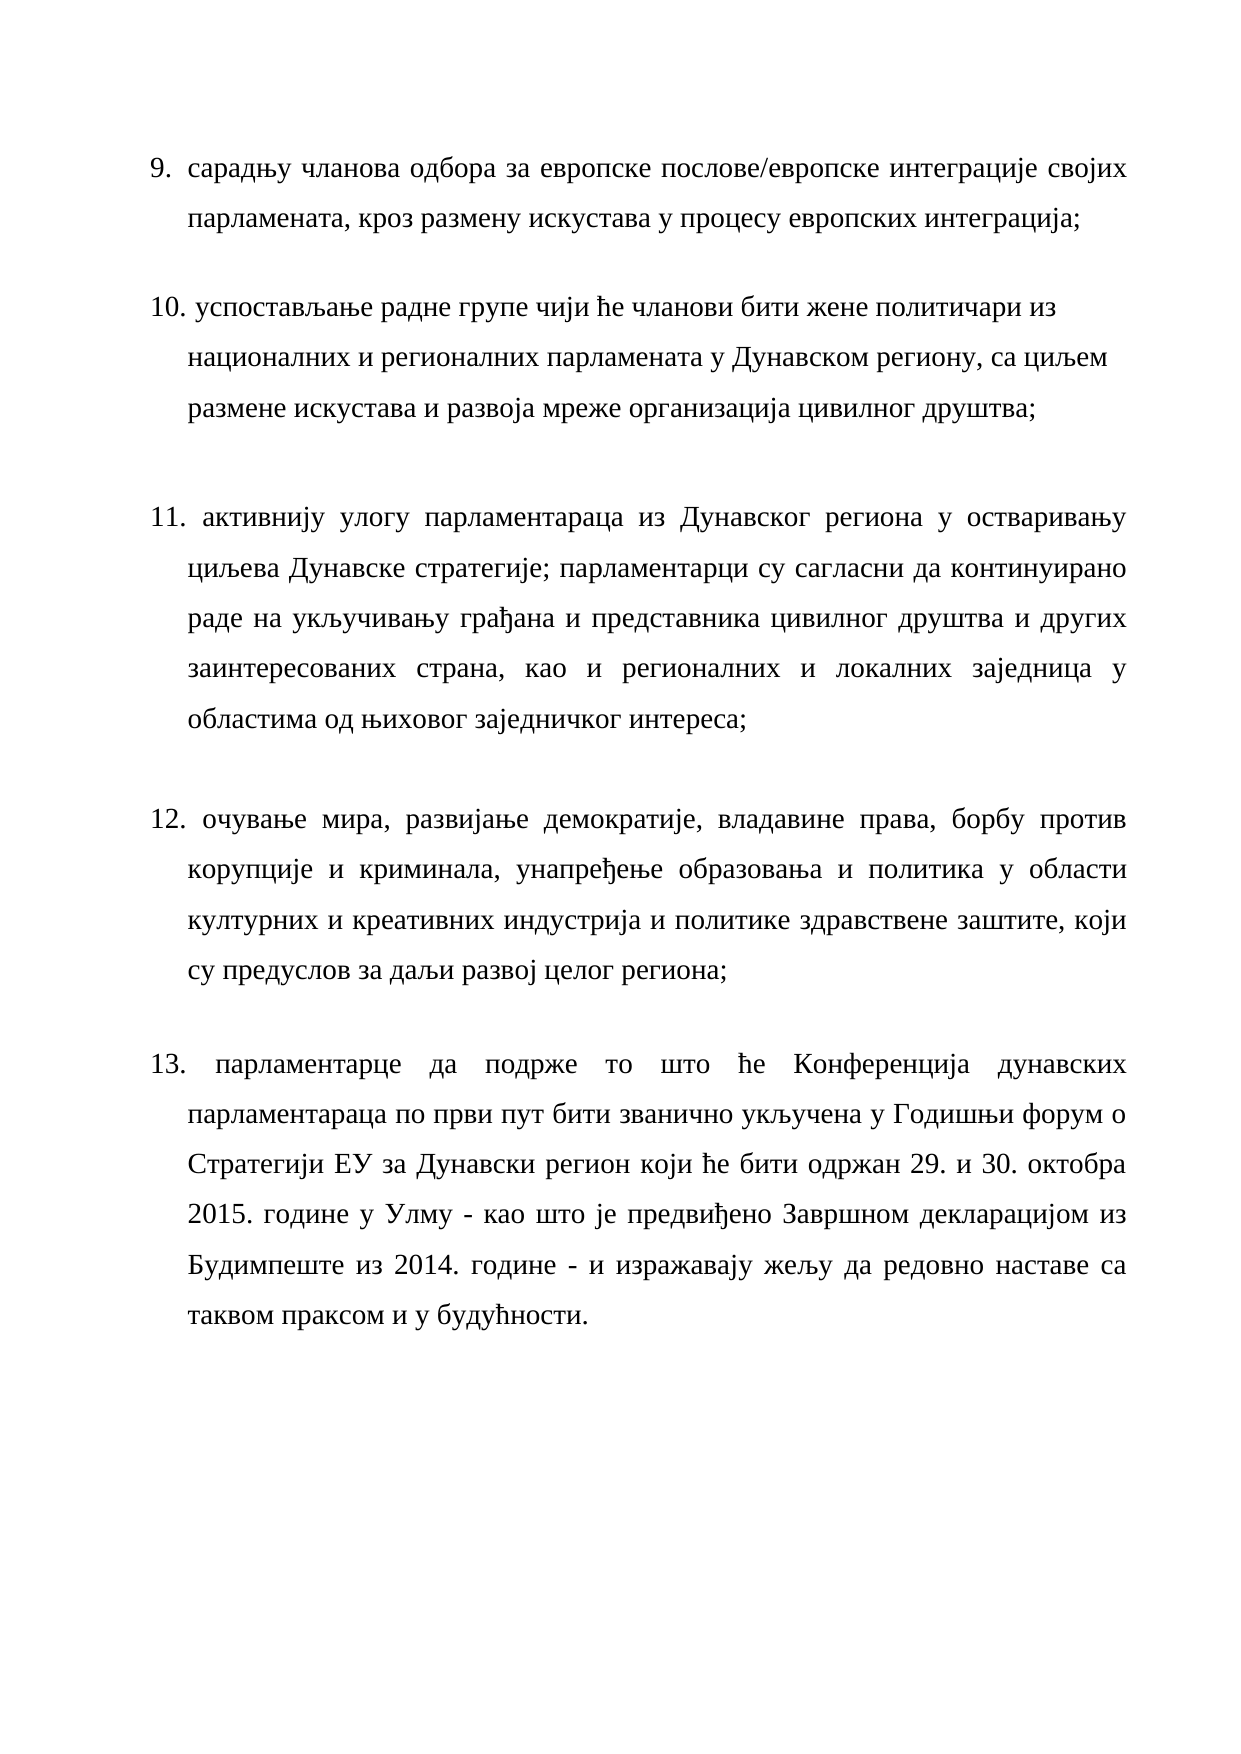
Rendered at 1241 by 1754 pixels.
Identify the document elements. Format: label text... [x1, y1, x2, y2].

list сарадњу чланова одбора за европске послове/европске интеграције својих парламената, кроз размену искустава у процесу европских интеграција; [150, 150, 1128, 234]
list очување мира, развијање демократије, владавине права, борбу против корупције и криминала, унапређење образовања и политика у области културних и креативних индустрија и политике здравствене заштите, који су предуслов за даљи развој целог региона; [150, 801, 1128, 986]
list парламентарце да подрже то што ће Конференција дунавских парламентараца по први пут бити званично укључена у Годишњи форум о Стратегији ЕУ за Дунавски регион који ће бити одржан 29. и 30. октобра 2015. године у Улму - као што је предвиђено Завршном декларацијом из Будимпеште из 2014. године - и изражавају жељу да редовно наставе са таквом праксом и у будућности. [150, 1046, 1128, 1331]
list активнију улогу парламентараца из Дунавског региона у остваривању циљева Дунавске стратегије; парламентарци су сагласни да континуирано раде на укључивању грађана и представника цивилног друштва и других заинтересованих страна, као и регионалних и локалних заједница у областима од њиховог заједничког интереса; [150, 499, 1128, 734]
list успостављање радне групе чији ће чланови бити жене политичари из националних и регионалних парламената у Дунавском региону, са циљем размене искустава и развоја мреже организација цивилног друштва; [150, 289, 1128, 423]
